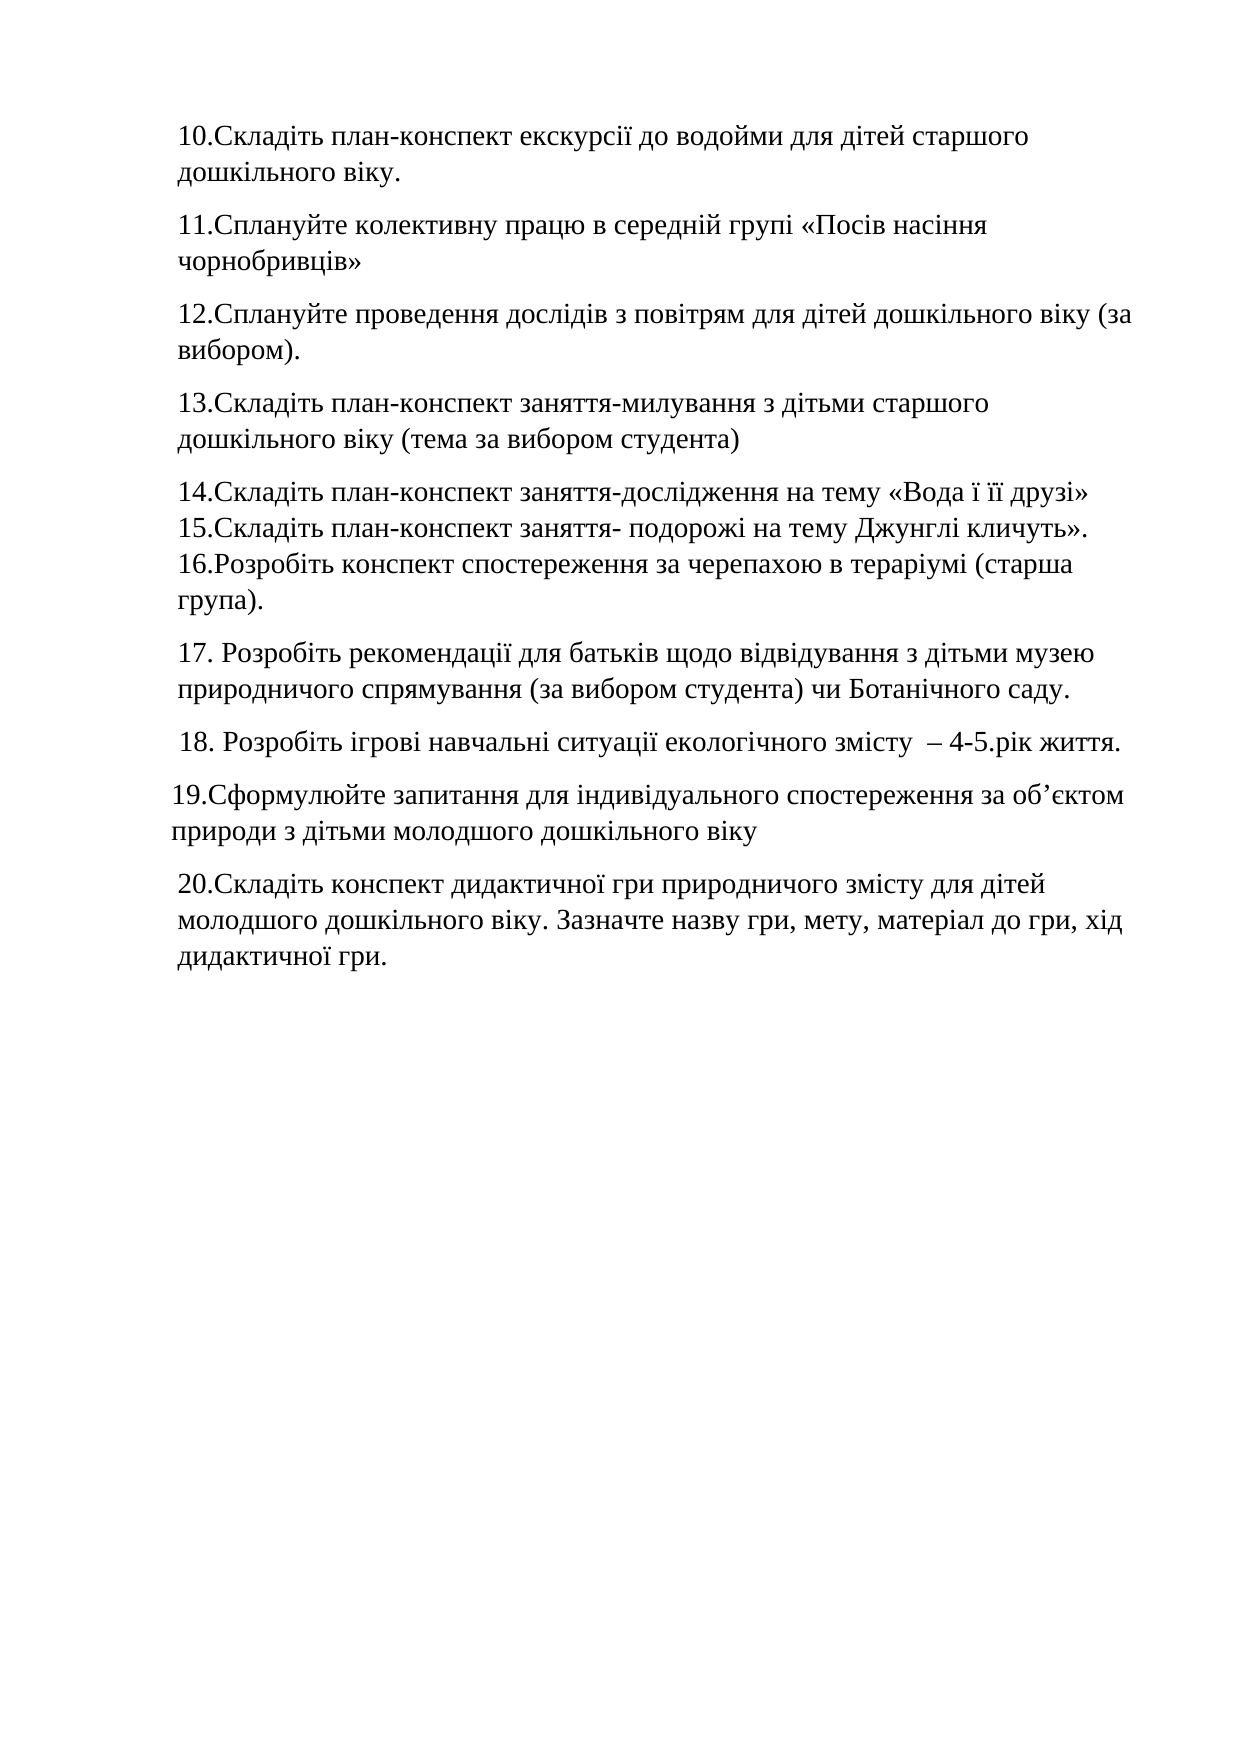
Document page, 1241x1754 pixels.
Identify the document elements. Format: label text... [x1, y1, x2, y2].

text 13.Складіть план-конспект заняття-милування з дітьми старшого дошкільного віку (тема за вибором студента) [177, 385, 1152, 455]
text 20.Складіть конспект дидактичної гри природничого змісту для дітей молодшого дошкільного віку. Зазначте назву гри, мету, матеріал до гри, хід дидактичної гри. [177, 866, 1152, 972]
text 17. Розробіть рекомендації для батьків щодо відвідування з дітьми музею природничого спрямування (за вибором студента) чи Ботанічного саду. [177, 635, 1152, 705]
text 11.Сплануйте колективну працю в середній групі «Посів насіння чорнобривців» [177, 207, 1152, 277]
text 18. Розробіть ігрові навчальні ситуації екологічного змісту – 4-5.рік життя. [171, 724, 1152, 758]
text 12.Сплануйте проведення дослідів з повітрям для дітей дошкільного віку (за вибором). [177, 296, 1152, 366]
text 10.Складіть план-конспект екскурсії до водойми для дітей старшого дошкільного віку. [177, 118, 1152, 188]
text 19.Сформулюйте запитання для індивідуального спостереження за об’єктом природи з дітьми молодшого дошкільного віку [171, 777, 1152, 847]
text 14.Складіть план-конспект заняття-дослідження на тему «Вода ї її друзі» 15.Складіть план-конспект заняття- подорожі на тему Джунглі кличуть». 16.Розробіть конспект спостереження за черепахою в тераріумі (старша група). [177, 474, 1152, 616]
